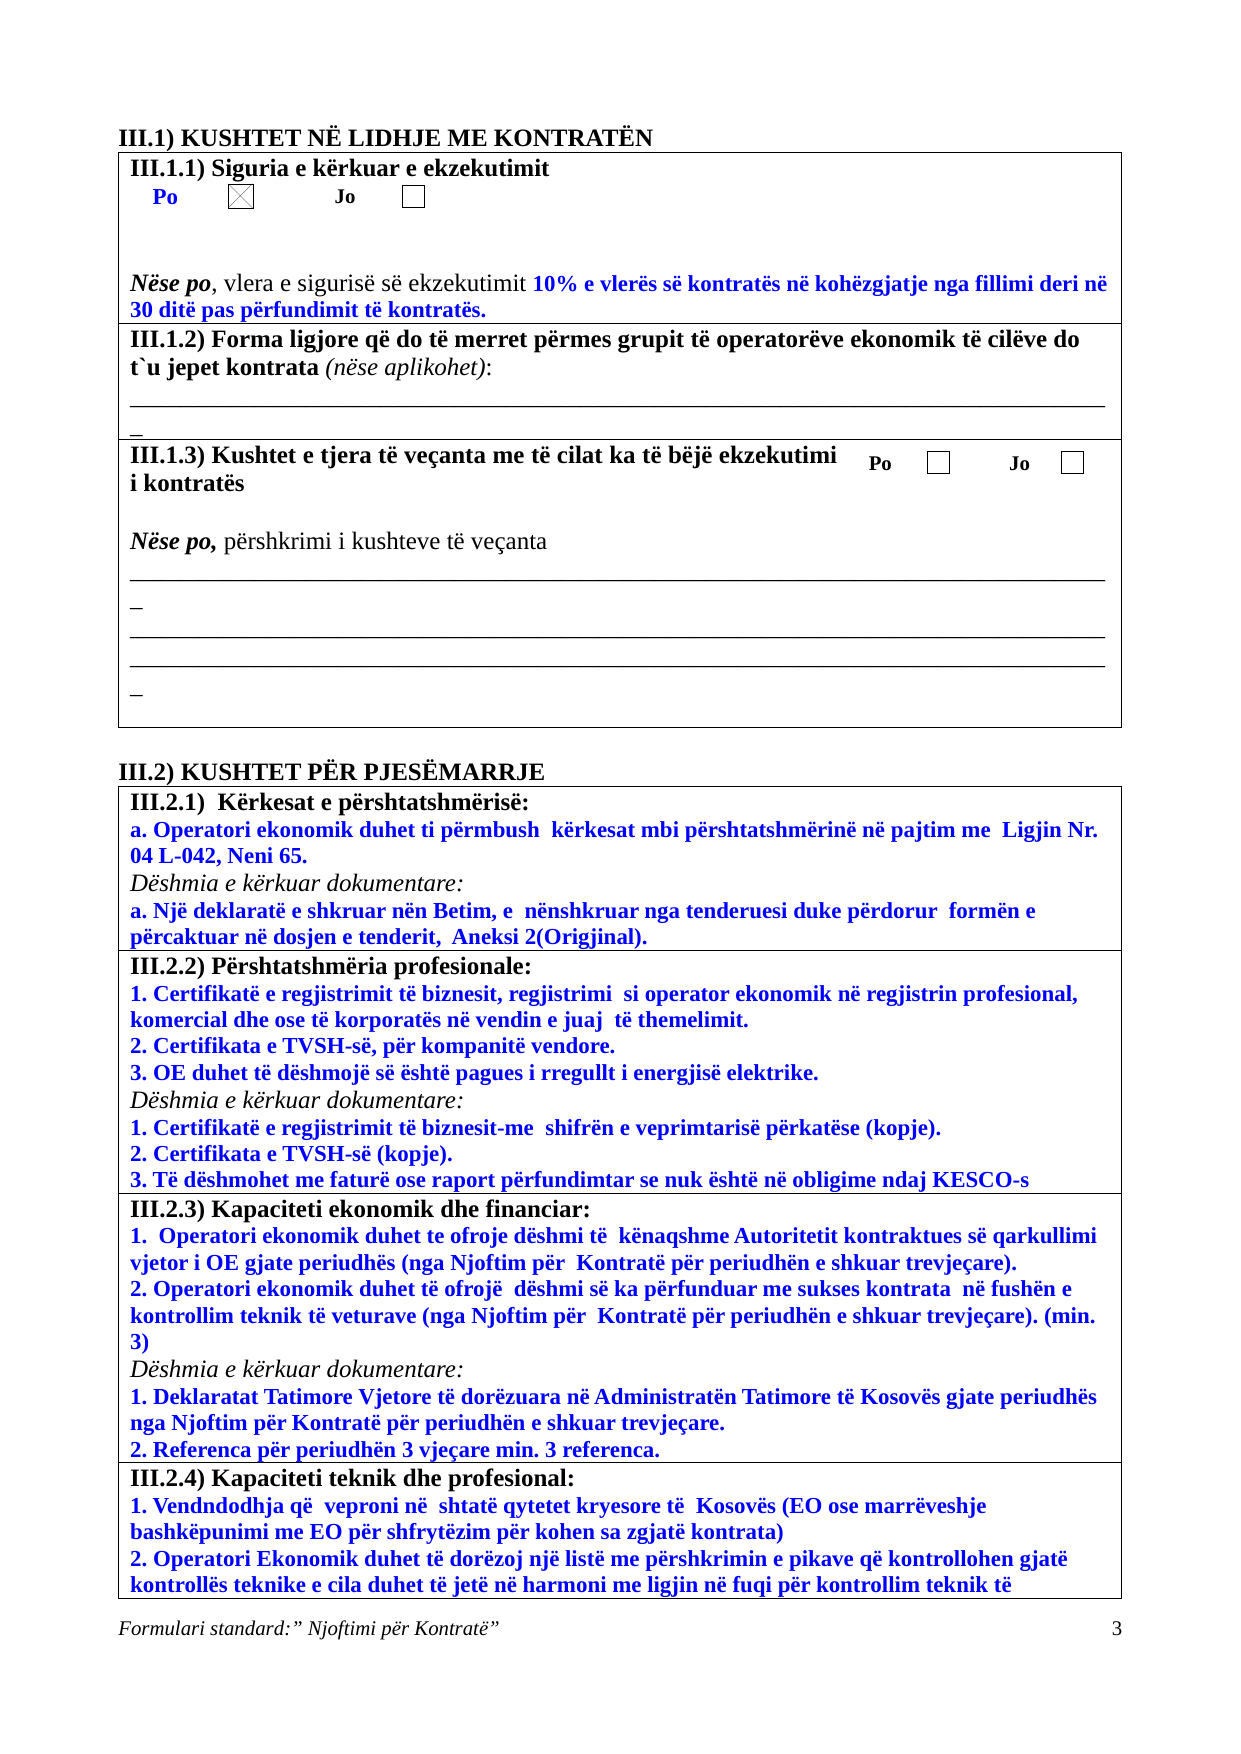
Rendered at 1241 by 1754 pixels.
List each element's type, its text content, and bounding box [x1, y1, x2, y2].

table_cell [119, 1463, 1121, 1597]
table_header III.2.1) Kërkesat e përshtatshmërisë: a. Operatori ekonomik duhet ti përmbush kërkesat mbi përshtatshmërinë në pajtim me Ligjin Nr. 04 L-042, Neni 65. Dëshmia e kërkuar dokumentare: a. Një deklaratë e shkruar nën Betim, e nënshkruar nga tenderuesi duke përdorur formën e përcaktuar në dosjen e tenderit, Aneksi 2(Origjinal). [119, 787, 1121, 950]
table_cell III.2.3) Kapaciteti ekonomik dhe financiar: 1. Operatori ekonomik duhet te ofroje dëshmi të kënaqshme Autoritetit kontraktues së qarkullimi vjetor i OE gjate periudhës (nga Njoftim për Kontratë për periudhën e shkuar trevjeçare). 2. Operatori ekonomik duhet të ofrojë dëshmi së ka përfunduar me sukses kontrata në fushën e kontrollim teknik të veturave (nga Njoftim për Kontratë për periudhën e shkuar trevjeçare). (min. 3) Dëshmia e kërkuar dokumentare: 1. Deklaratat Tatimore Vjetore të dorëzuara në Administratën Tatimore të Kosovës gjate periudhës nga Njoftim për Kontratë për periudhën e shkuar trevjeçare. 2. Referenca për periudhën 3 vjeçare min. 3 referenca. [119, 1194, 1121, 1462]
text III.1) KUSHTET NË LIDHJE ME KONTRATËN [118, 123, 1122, 152]
table_cell III.1.2) Forma ligjore që do të merret përmes grupit të operatorëve ekonomik të cilëve do t`u jepet kontrata (nëse aplikohet): _______________________________________________________________________________ [119, 324, 1121, 439]
text III.2) KUSHTET PËR PJESËMARRJE [118, 757, 1122, 786]
table_cell III.2.2) Përshtatshmëria profesionale: 1. Certifikatë e regjistrimit të biznesit, regjistrimi si operator ekonomik në regjistrin profesional, komercial dhe ose të korporatës në vendin e juaj të themelimit. 2. Certifikata e TVSH-së, për kompanitë vendore. 3. OE duhet të dëshmojë së është pagues i rregullt i energjisë elektrike. Dëshmia e kërkuar dokumentare: 1. Certifikatë e regjistrimit të biznesit-me shifrën e veprimtarisë përkatëse (kopje). 2. Certifikata e TVSH-së (kopje). 3. Të dëshmohet me faturë ose raport përfundimtar se nuk është në obligime ndaj KESCO-s [119, 951, 1121, 1193]
table_header III.1.1) Siguria e kërkuar e ekzekutimit Nëse po, vlera e sigurisë së ekzekutimit 10% e vlerës së kontratës në kohëzgjatje nga fillimi deri në 30 ditë pas përfundimit të kontratës. [119, 153, 1121, 323]
table_cell III.1.3) Kushtet e tjera të veçanta me të cilat ka të bëjë ekzekutimi i kontratës Nëse po, përshkrimi i kushteve të veçanta _______________________________________________________________________________ ______________________________________________________________________________ _______________________________________________________________________________ [119, 440, 1121, 727]
